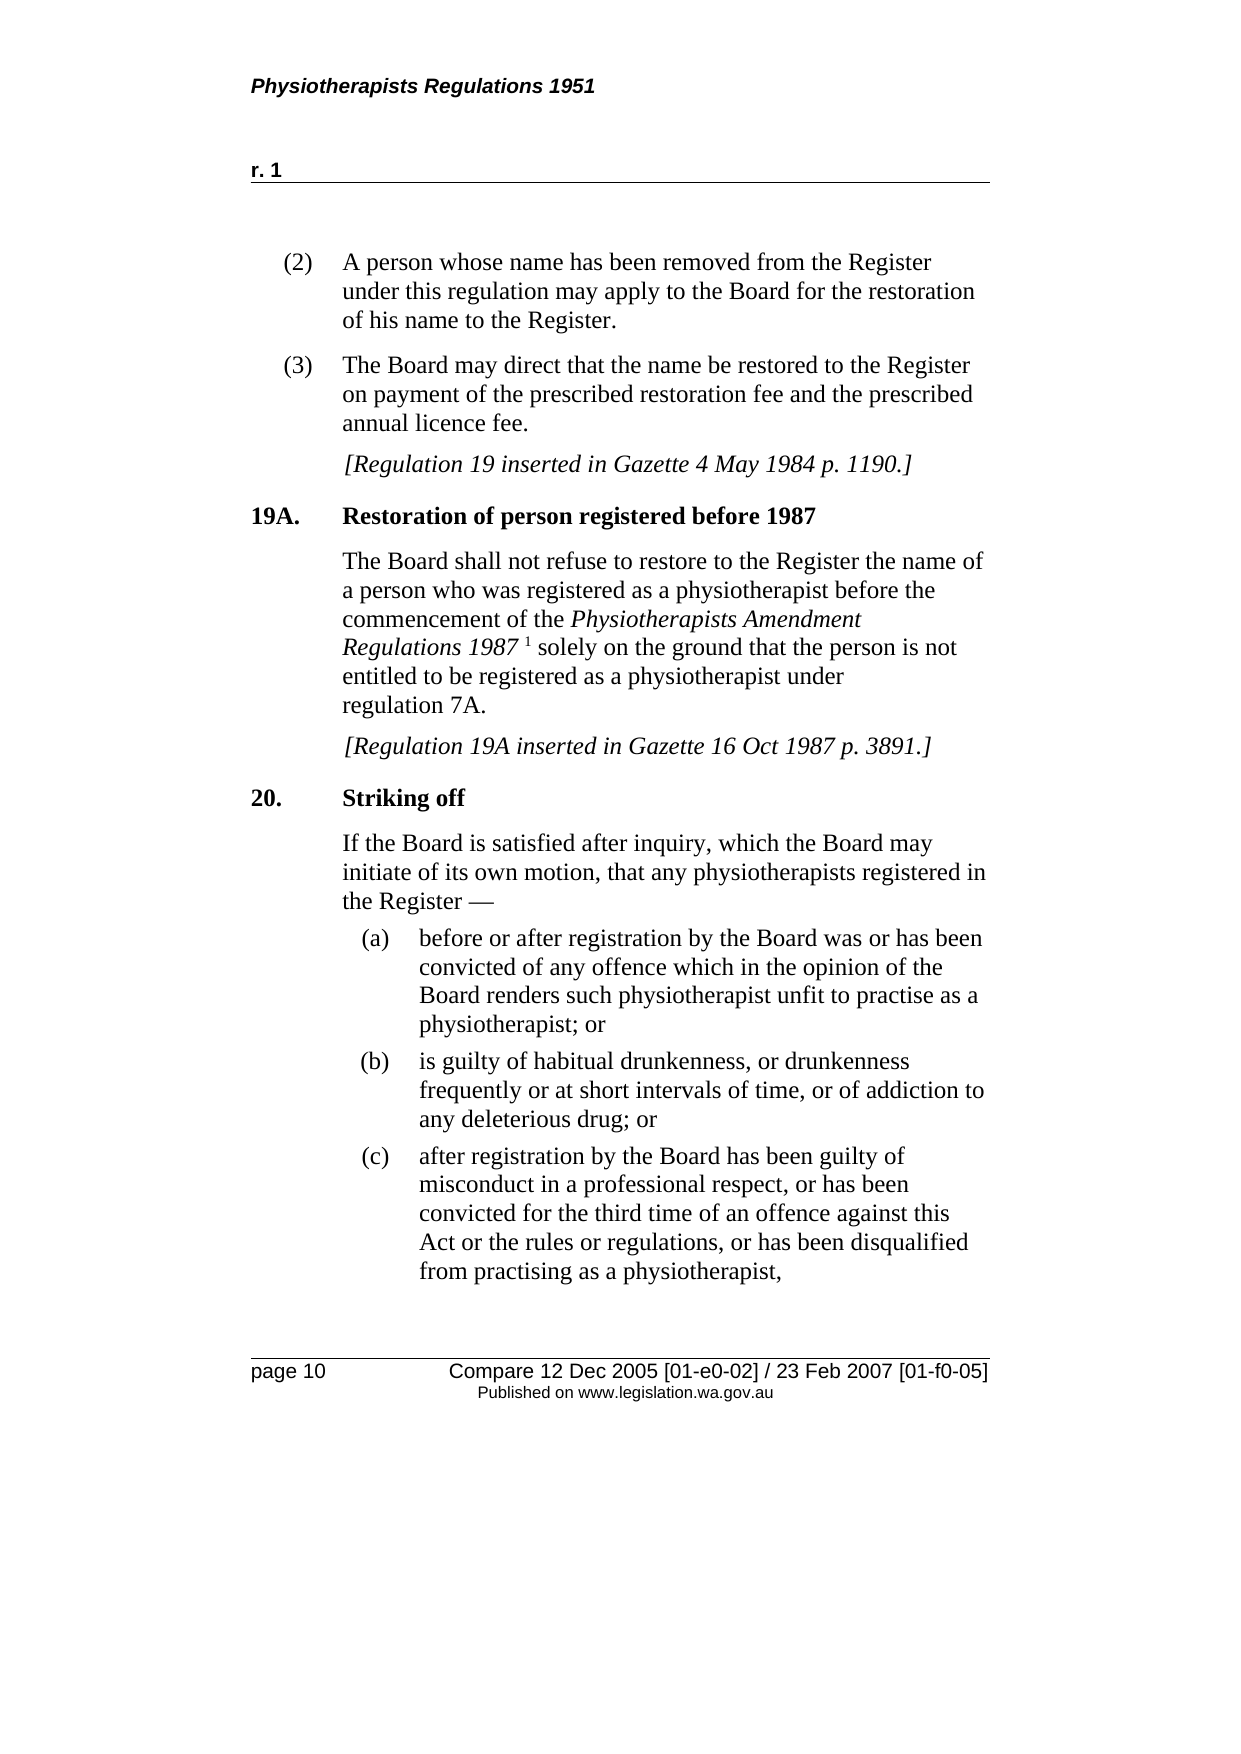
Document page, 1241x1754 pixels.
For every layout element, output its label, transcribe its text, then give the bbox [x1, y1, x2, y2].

text [Regulation 19A inserted in Gazette 16 Oct 1987 p. 3891.] [251, 731, 990, 760]
text (3) The Board may direct that the name be restored to the Register on payment of the prescribed restoration fee and the prescribed annual licence fee. [251, 350, 990, 437]
subtitle 20. Striking off [251, 783, 990, 812]
text If the Board is satisfied after inquiry, which the Board may initiate of its own motion, that any physiotherapists registered in the Register — [251, 828, 990, 914]
text (b) is guilty of habitual drunkenness, or drunkenness frequently or at short intervals of time, or of addiction to any deleterious drug; or [251, 1046, 990, 1132]
text [Regulation 19 inserted in Gazette 4 May 1984 p. 1190.] [251, 449, 990, 478]
text (c) after registration by the Board has been guilty of misconduct in a professional respect, or has been convicted for the third time of an offence against this Act or the rules or regulations, or has been disqualified from practising as a physiotherapist, [251, 1141, 990, 1284]
subtitle 19A. Restoration of person registered before 1987 [251, 501, 990, 529]
text (2) A person whose name has been removed from the Register under this regulation may apply to the Board for the restoration of his name to the Register. [251, 247, 990, 334]
text (a) before or after registration by the Board was or has been convicted of any offence which in the opinion of the Board renders such physiotherapist unfit to practise as a physiotherapist; or [251, 923, 990, 1038]
text The Board shall not refuse to restore to the Register the name of a person who was registered as a physiotherapist before the commencement of the Physiotherapists Amendment Regulations 1987 1 solely on the ground that the person is not entitled to be registered as a physiotherapist under regulation 7A. [251, 546, 990, 719]
